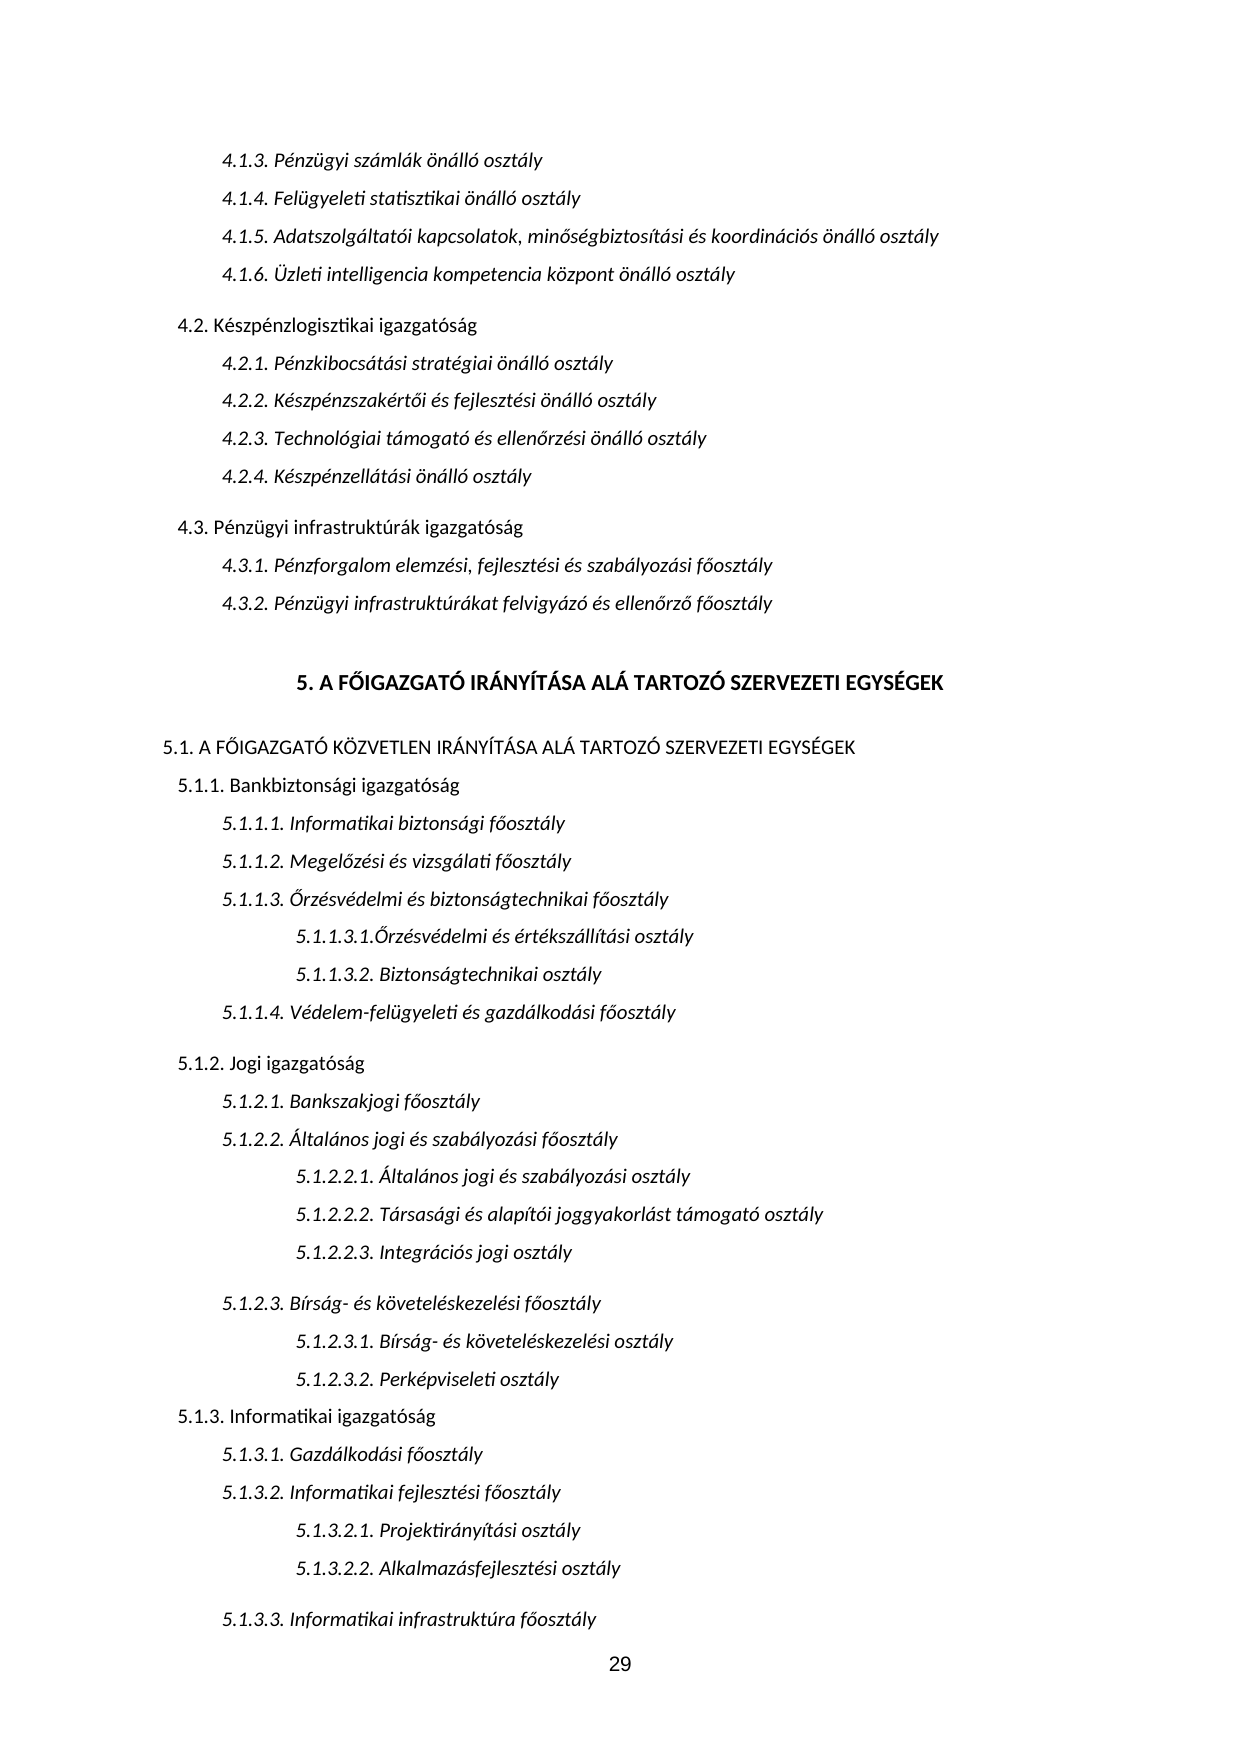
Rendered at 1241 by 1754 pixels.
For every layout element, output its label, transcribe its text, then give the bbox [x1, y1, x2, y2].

text 5.1.2. Jogi igazgatóság [177, 1050, 1092, 1075]
text 5.1. A FŐIGAZGATÓ KÖZVETLEN IRÁNYÍTÁSA ALÁ TARTOZÓ SZERVEZETI EGYSÉGEK [162, 709, 1092, 759]
text 4.2. Készpénzlogisztikai igazgatóság [177, 312, 1092, 337]
text 4.2.3. Technológiai támogató és ellenőrzési önálló osztály [222, 426, 1092, 451]
text 5.1.1.4. Védelem-felügyeleti és gazdálkodási főosztály [222, 999, 1092, 1025]
text 5.1.2.3.2. Perképviseleti osztály [222, 1366, 1092, 1391]
text 4.1.4. Felügyeleti statisztikai önálló osztály [222, 186, 1092, 211]
text 5.1.2.2.3. Integrációs jogi osztály [222, 1239, 1092, 1265]
text 5.1.3.2. Informatikai fejlesztési főosztály [222, 1479, 1092, 1505]
text 5.1.2.3. Bírság- és követeléskezelési főosztály [222, 1290, 1092, 1315]
text 4.3.1. Pénzforgalom elemzési, fejlesztési és szabályozási főosztály [222, 552, 1092, 577]
text 5.1.2.1. Bankszakjogi főosztály [222, 1088, 1092, 1113]
text 4.3.2. Pénzügyi infrastruktúrákat felvigyázó és ellenőrző főosztály [222, 590, 1092, 615]
text 4.2.2. Készpénzszakértői és fejlesztési önálló osztály [222, 388, 1092, 413]
text 4.1.6. Üzleti intelligencia kompetencia központ önálló osztály [222, 261, 1092, 287]
text 5.1.1.3.2. Biztonságtechnikai osztály [222, 962, 1092, 987]
text 5.1.2.3.1. Bírság- és követeléskezelési osztály [222, 1328, 1092, 1353]
text 4.3. Pénzügyi infrastruktúrák igazgatóság [177, 514, 1092, 539]
text 5.1.1.1. Informatikai biztonsági főosztály [222, 810, 1092, 835]
text 5.1.3.3. Informatikai infrastruktúra főosztály [222, 1606, 1092, 1631]
text 5.1.2.2.1. Általános jogi és szabályozási osztály [222, 1164, 1092, 1189]
text 5.1.2.2. Általános jogi és szabályozási főosztály [222, 1126, 1092, 1151]
text 5.1.1.3.1.Őrzésvédelmi és értékszállítási osztály [222, 924, 1092, 949]
text 4.1.5. Adatszolgáltatói kapcsolatok, minőségbiztosítási és koordinációs önálló osztály [222, 223, 1092, 249]
text 5.1.3.2.1. Projektirányítási osztály [222, 1517, 1092, 1543]
text 5. A FŐIGAZGATÓ IRÁNYÍTÁSA ALÁ TARTOZÓ SZERVEZETI EGYSÉGEK [148, 640, 1092, 696]
text 5.1.1. Bankbiztonsági igazgatóság [177, 772, 1092, 797]
text 5.1.1.2. Megelőzési és vizsgálati főosztály [222, 848, 1092, 873]
text 4.2.4. Készpénzellátási önálló osztály [222, 463, 1092, 489]
text 5.1.3. Informatikai igazgatóság [177, 1404, 1092, 1429]
text 5.1.3.1. Gazdálkodási főosztály [222, 1442, 1092, 1467]
text 4.1.3. Pénzügyi számlák önálló osztály [222, 148, 1092, 173]
text 5.1.2.2.2. Társasági és alapítói joggyakorlást támogató osztály [222, 1202, 1092, 1227]
text 5.1.3.2.2. Alkalmazásfejlesztési osztály [222, 1555, 1092, 1581]
text 5.1.1.3. Őrzésvédelmi és biztonságtechnikai főosztály [222, 886, 1092, 911]
text 4.2.1. Pénzkibocsátási stratégiai önálló osztály [222, 350, 1092, 375]
